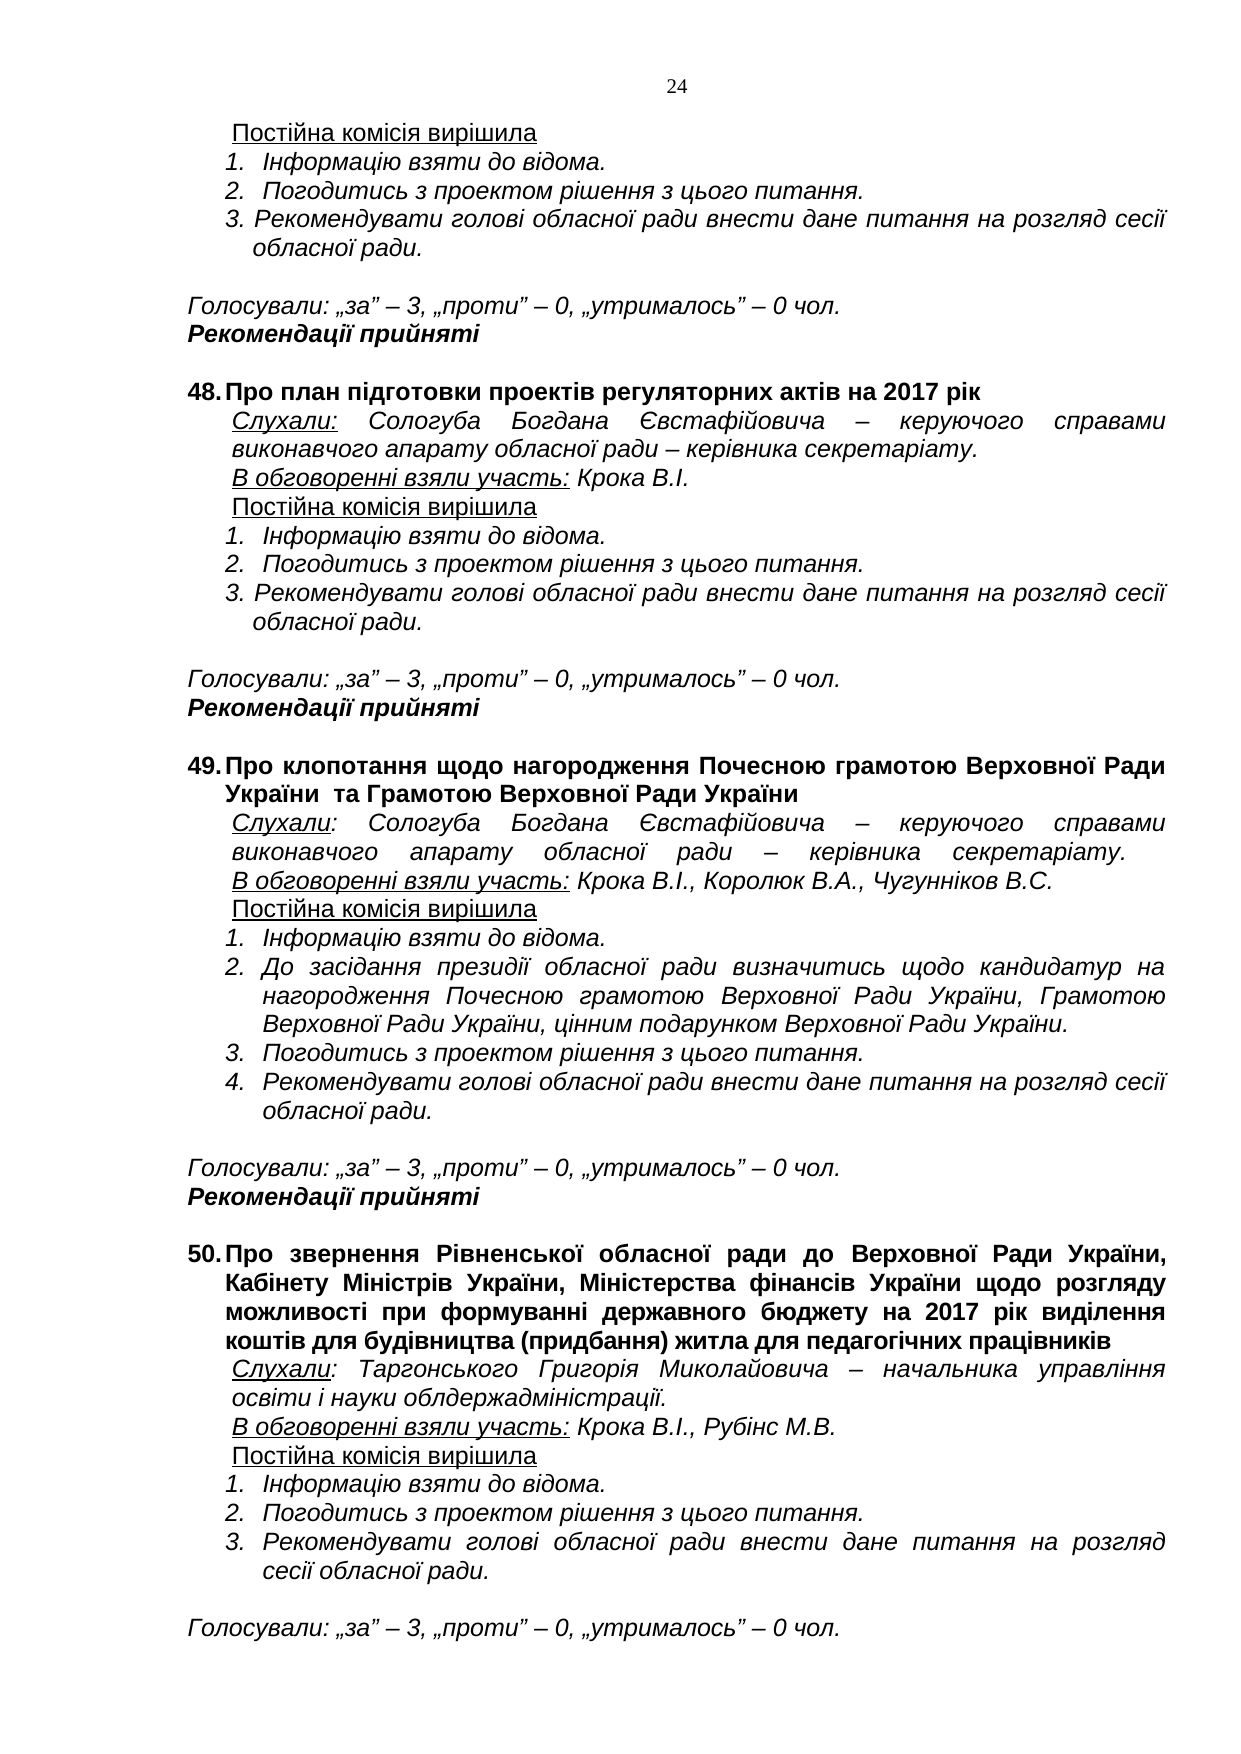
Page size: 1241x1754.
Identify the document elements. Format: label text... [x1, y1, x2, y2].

text Рекомендації прийняті [187, 693, 1167, 722]
list До засідання президії обласної ради визначитись щодо кандидатур на нагородження Почесною грамотою Верховної Ради України, Грамотою Верховної Ради України, цінним подарунком Верховної Ради України. [225, 952, 1167, 1038]
text Постійна комісія вирішила [232, 1441, 1167, 1469]
text Постійна комісія вирішила [232, 492, 1167, 521]
list Погодитись з проектом рішення з цього питання. [225, 1498, 1167, 1527]
text Голосували: „за” – 3, „проти” – 0, „утрималось” – 0 чол. [187, 1153, 1167, 1182]
text 3. Рекомендувати голові обласної ради внести дане питання на розгляд сесії обласної ради. [225, 204, 1167, 262]
list Інформацію взяти до відома. [225, 1469, 1167, 1498]
list Інформацію взяти до відома. [225, 147, 1167, 176]
text Рекомендації прийняті [187, 319, 1167, 348]
text Голосували: „за” – 3, „проти” – 0, „утрималось” – 0 чол. [187, 291, 1167, 319]
text Постійна комісія вирішила [232, 118, 1167, 147]
list Погодитись з проектом рішення з цього питання. [225, 176, 1167, 204]
text В обговоренні взяли участь: Крока В.І. [232, 463, 1167, 492]
text Голосували: „за” – 3, „проти” – 0, „утрималось” – 0 чол. [187, 664, 1167, 693]
text В обговоренні взяли участь: Крока В.І., Рубінс М.В. [232, 1412, 1167, 1441]
text Голосували: „за” – 3, „проти” – 0, „утрималось” – 0 чол. [187, 1613, 1167, 1642]
list Інформацію взяти до відома. [225, 923, 1167, 952]
list Про план підготовки проектів регуляторних актів на 2017 рік [187, 377, 1167, 406]
text Рекомендації прийняті [187, 1182, 1167, 1211]
list Погодитись з проектом рішення з цього питання. [225, 549, 1167, 578]
list Інформацію взяти до відома. [225, 521, 1167, 549]
list Слухали: Таргонського Григорія Миколайовича – начальника управління освіти і науки облдержадміністрації. [232, 1354, 1167, 1412]
list Слухали: Сологуба Богдана Євстафійовича – керуючого справами виконавчого апарату обласної ради – керівника секретаріату. [232, 406, 1167, 463]
list Рекомендувати голові обласної ради внести дане питання на розгляд сесії обласної ради. [225, 1527, 1167, 1584]
list Про клопотання щодо нагородження Почесною грамотою Верховної Ради України та Грамотою Верховної Ради України [187, 751, 1167, 808]
text 3. Рекомендувати голові обласної ради внести дане питання на розгляд сесії обласної ради. [225, 578, 1167, 636]
list Рекомендувати голові обласної ради внести дане питання на розгляд сесії обласної ради. [225, 1067, 1167, 1124]
text Постійна комісія вирішила [232, 894, 1167, 923]
list Погодитись з проектом рішення з цього питання. [225, 1038, 1167, 1067]
list Слухали: Сологуба Богдана Євстафійовича – керуючого справами виконавчого апарату обласної ради – керівника секретаріату., В обговоренні взяли участь: Крока В.І., Королюк В.А., Чугунніков В.С. [232, 808, 1167, 894]
list Про звернення Рівненської обласної ради до Верховної Ради України, Кабінету Міністрів України, Міністерства фінансів України щодо розгляду можливості при формуванні державного бюджету на 2017 рік виділення коштів для будівництва (придбання) житла для педагогічних працівників [187, 1239, 1167, 1354]
